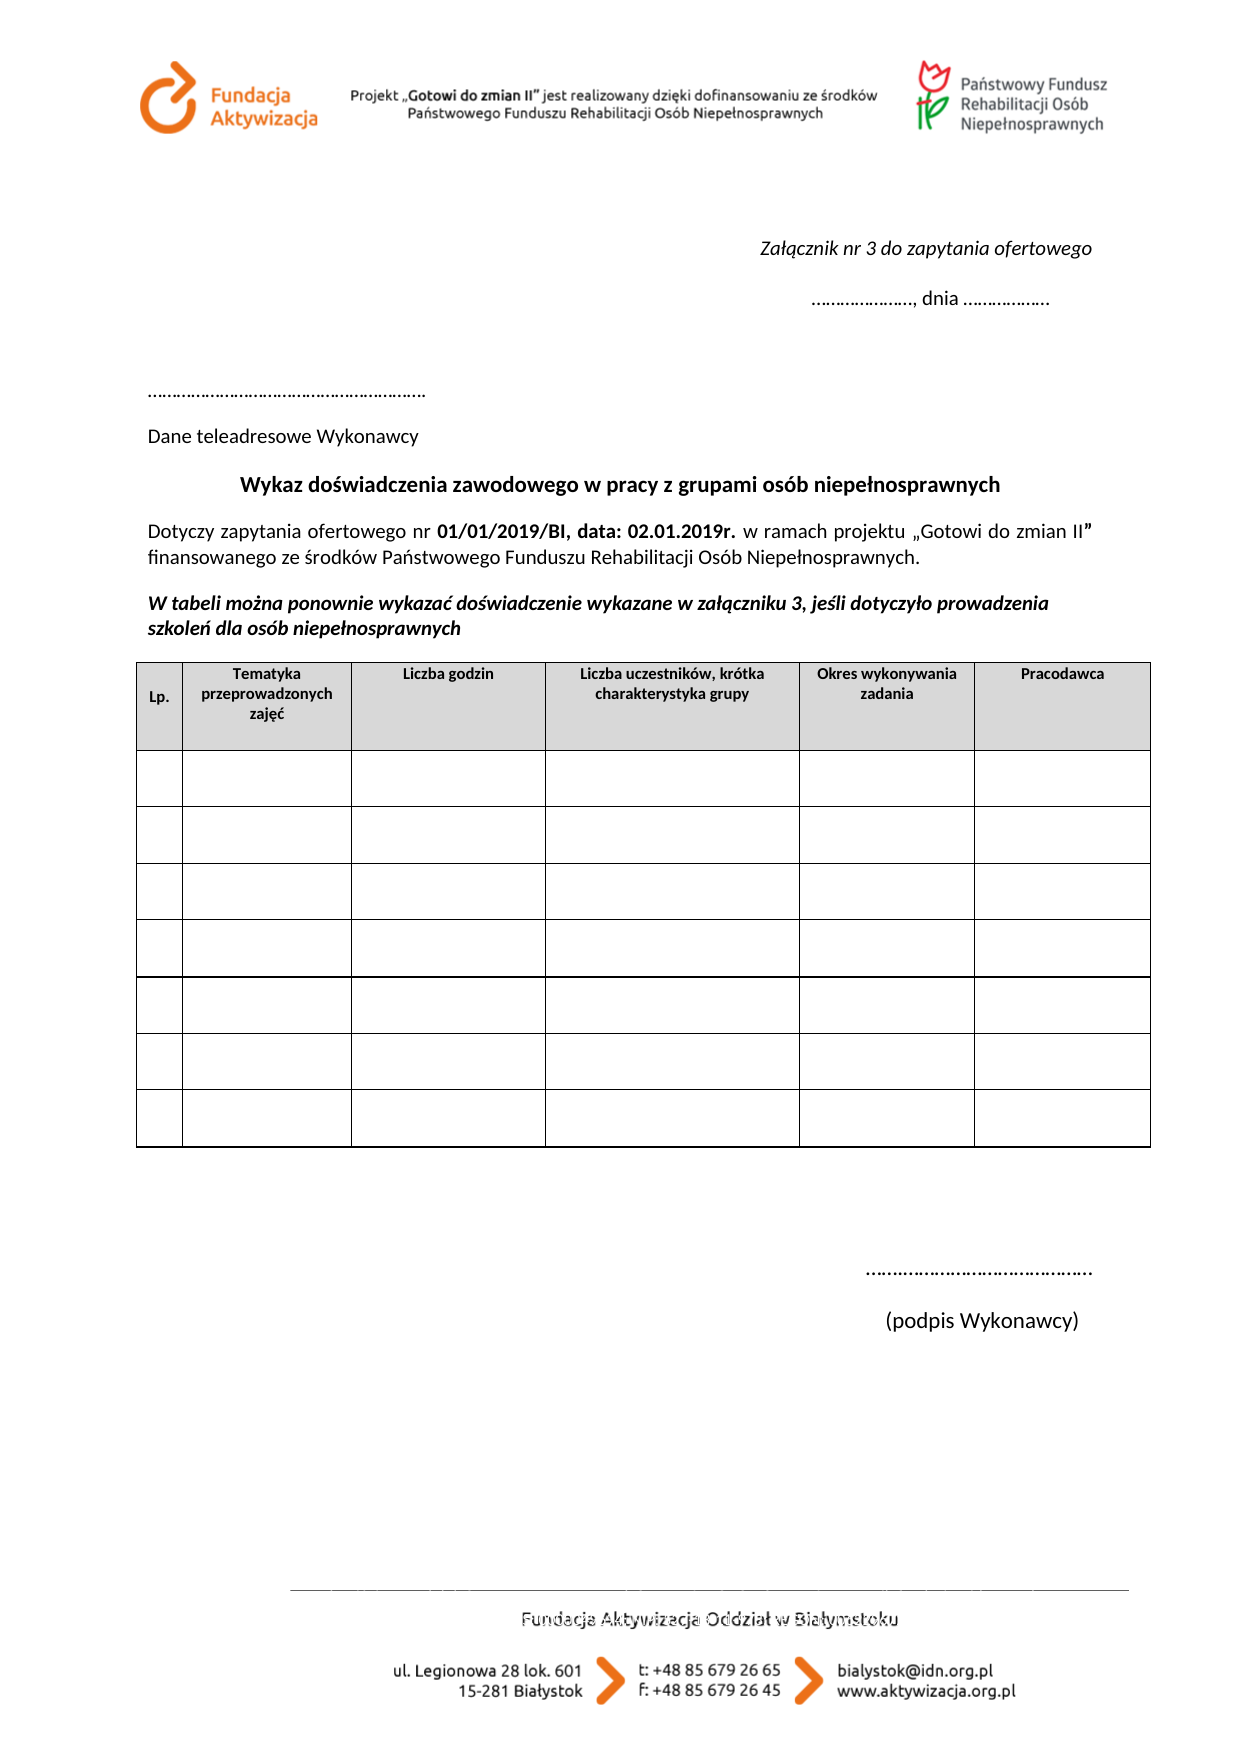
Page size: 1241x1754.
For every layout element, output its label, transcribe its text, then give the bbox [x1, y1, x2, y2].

table_cell [183, 978, 351, 1032]
table_cell [137, 1090, 182, 1146]
table_cell [352, 920, 545, 976]
table_cell [352, 978, 545, 1032]
table_cell [183, 1034, 351, 1089]
table_cell [546, 1034, 799, 1089]
picture [2, 1, 1241, 199]
table_cell [975, 807, 1150, 862]
table_cell [137, 751, 182, 806]
table_cell [800, 1034, 974, 1089]
text …………………………………………………. [148, 377, 1093, 403]
table_cell [546, 864, 799, 918]
table_cell [546, 1090, 799, 1146]
table_cell [137, 1034, 182, 1089]
table_header Pracodawca [975, 663, 1150, 750]
table_cell [800, 751, 974, 806]
table_cell [800, 920, 974, 976]
text W tabeli można ponownie wykazać doświadczenie wykazane w załączniku 3, jeśli dotyczyło prowadzenia szkoleń dla osób niepełnosprawnych [148, 590, 1093, 641]
table_cell [352, 1034, 545, 1089]
table_cell [800, 807, 974, 862]
table_cell [546, 920, 799, 976]
table_cell [800, 1090, 974, 1146]
table_cell [352, 1090, 545, 1146]
table_cell [800, 864, 974, 918]
text Załącznik nr 3 do zapytania ofertowego [148, 235, 1093, 260]
table_cell [137, 978, 182, 1032]
table_cell [546, 807, 799, 862]
table_cell [183, 864, 351, 918]
table_cell [183, 751, 351, 806]
table_cell [352, 864, 545, 918]
table_header Okres wykonywania zadania [800, 663, 974, 750]
table_header Tematyka przeprowadzonych zajęć [183, 663, 351, 750]
text Dotyczy zapytania ofertowego nr 01/01/2019/BI, data: 02.01.2019r. w ramach projektu „Gotowi do zmian II” finansowanego ze środków Państwowego Funduszu Rehabilitacji Osób Niepełnosprawnych. [148, 518, 1093, 569]
table_cell [137, 864, 182, 918]
table_cell [352, 751, 545, 806]
table_cell [137, 807, 182, 862]
table_cell [183, 807, 351, 862]
table_cell [975, 978, 1150, 1032]
table_cell [546, 978, 799, 1032]
text …………………, dnia ……………… [811, 285, 1093, 310]
table_cell [975, 1090, 1150, 1146]
table_cell [975, 751, 1150, 806]
table_cell [183, 1090, 351, 1146]
table_header Lp. [137, 663, 182, 750]
text Dane teleadresowe Wykonawcy [148, 423, 1093, 449]
table_cell [183, 920, 351, 976]
text …….……………………………… [516, 1253, 1093, 1282]
text (podpis Wykonawcy) [811, 1307, 1093, 1334]
table_cell [975, 920, 1150, 976]
table_cell [137, 920, 182, 976]
table_cell [546, 751, 799, 806]
table_header Liczba uczestników, krótka charakterystyka grupy [546, 663, 799, 750]
text Wykaz doświadczenia zawodowego w pracy z grupami osób niepełnosprawnych [148, 470, 1093, 498]
table_header Liczba godzin [352, 663, 545, 750]
table_cell [975, 1034, 1150, 1089]
table_cell [352, 807, 545, 862]
picture [290, 1590, 1131, 1736]
table_cell [975, 864, 1150, 918]
table_cell [800, 978, 974, 1032]
